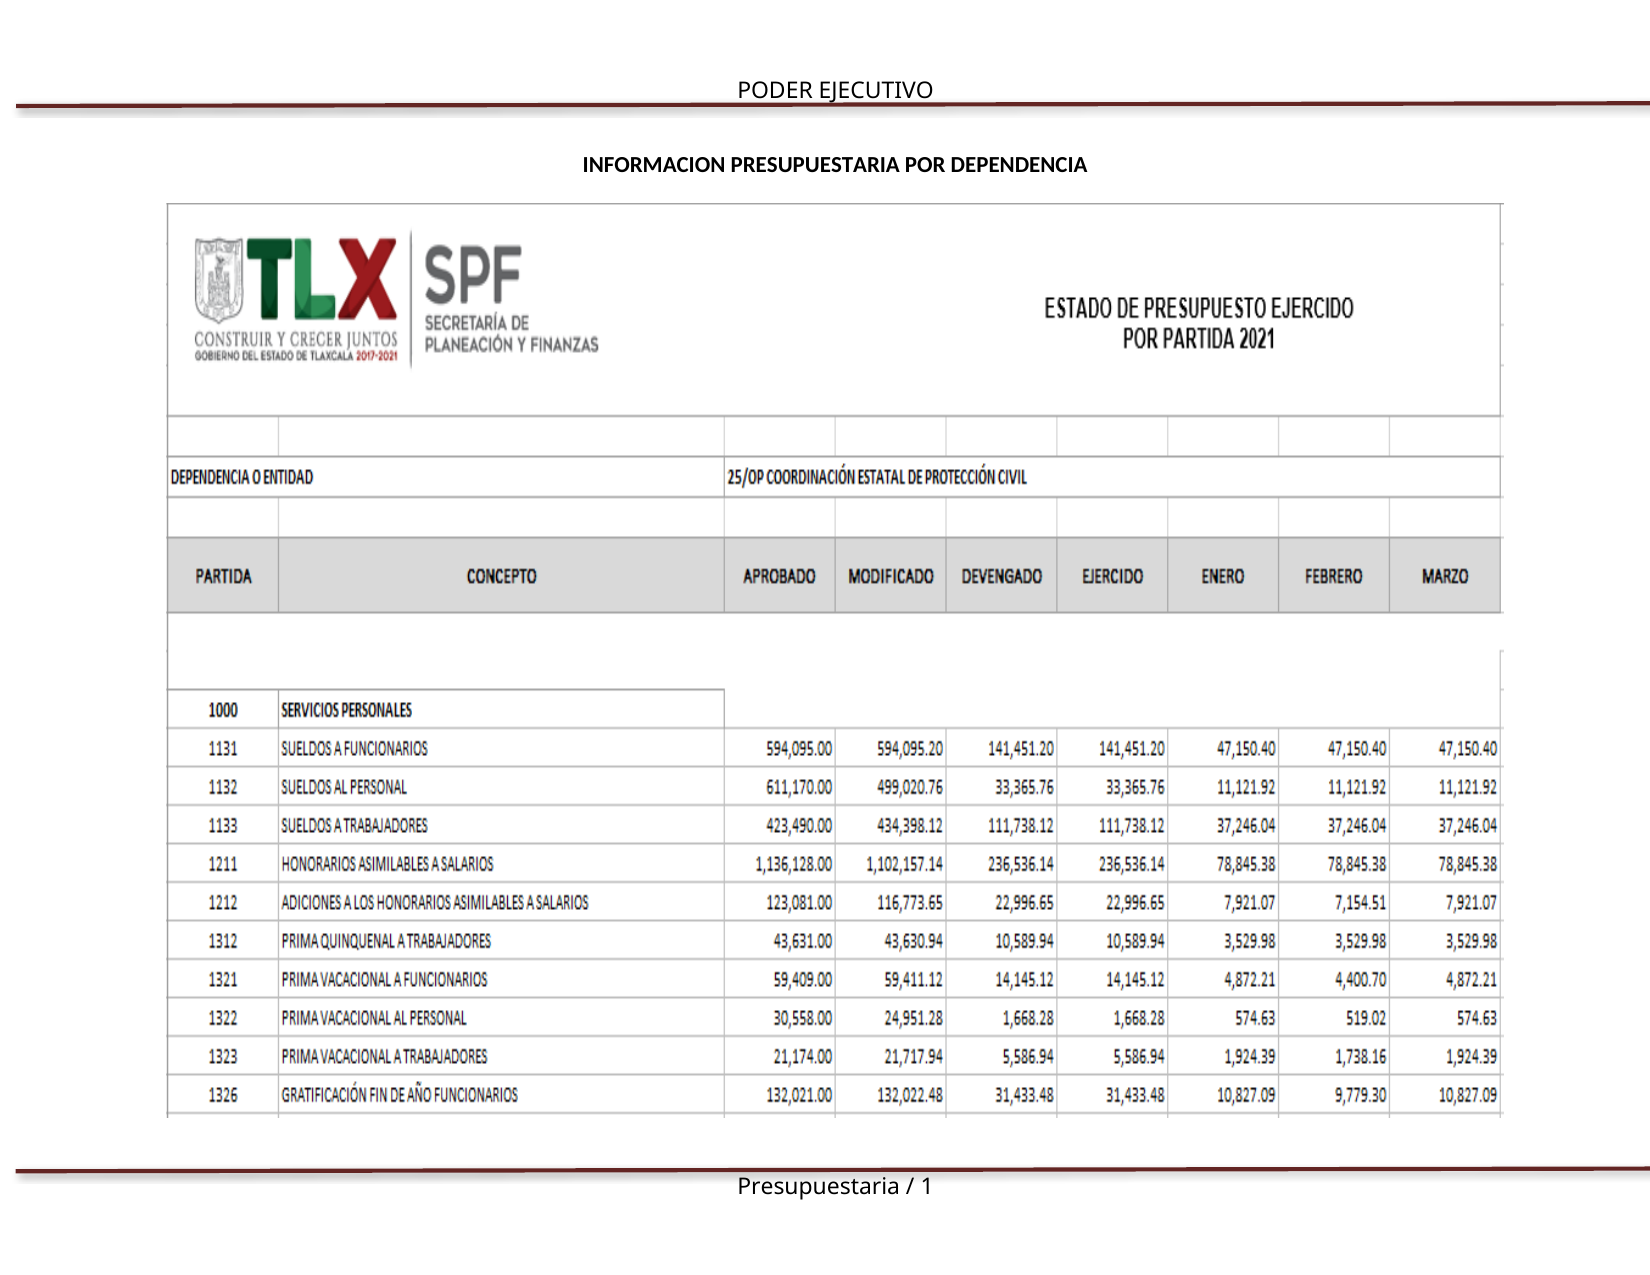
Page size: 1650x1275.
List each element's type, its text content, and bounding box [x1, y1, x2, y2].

picture [166, 203, 1504, 1118]
text INFORMACION PRESUPUESTARIA POR DEPENDENCIA [133, 150, 1537, 178]
